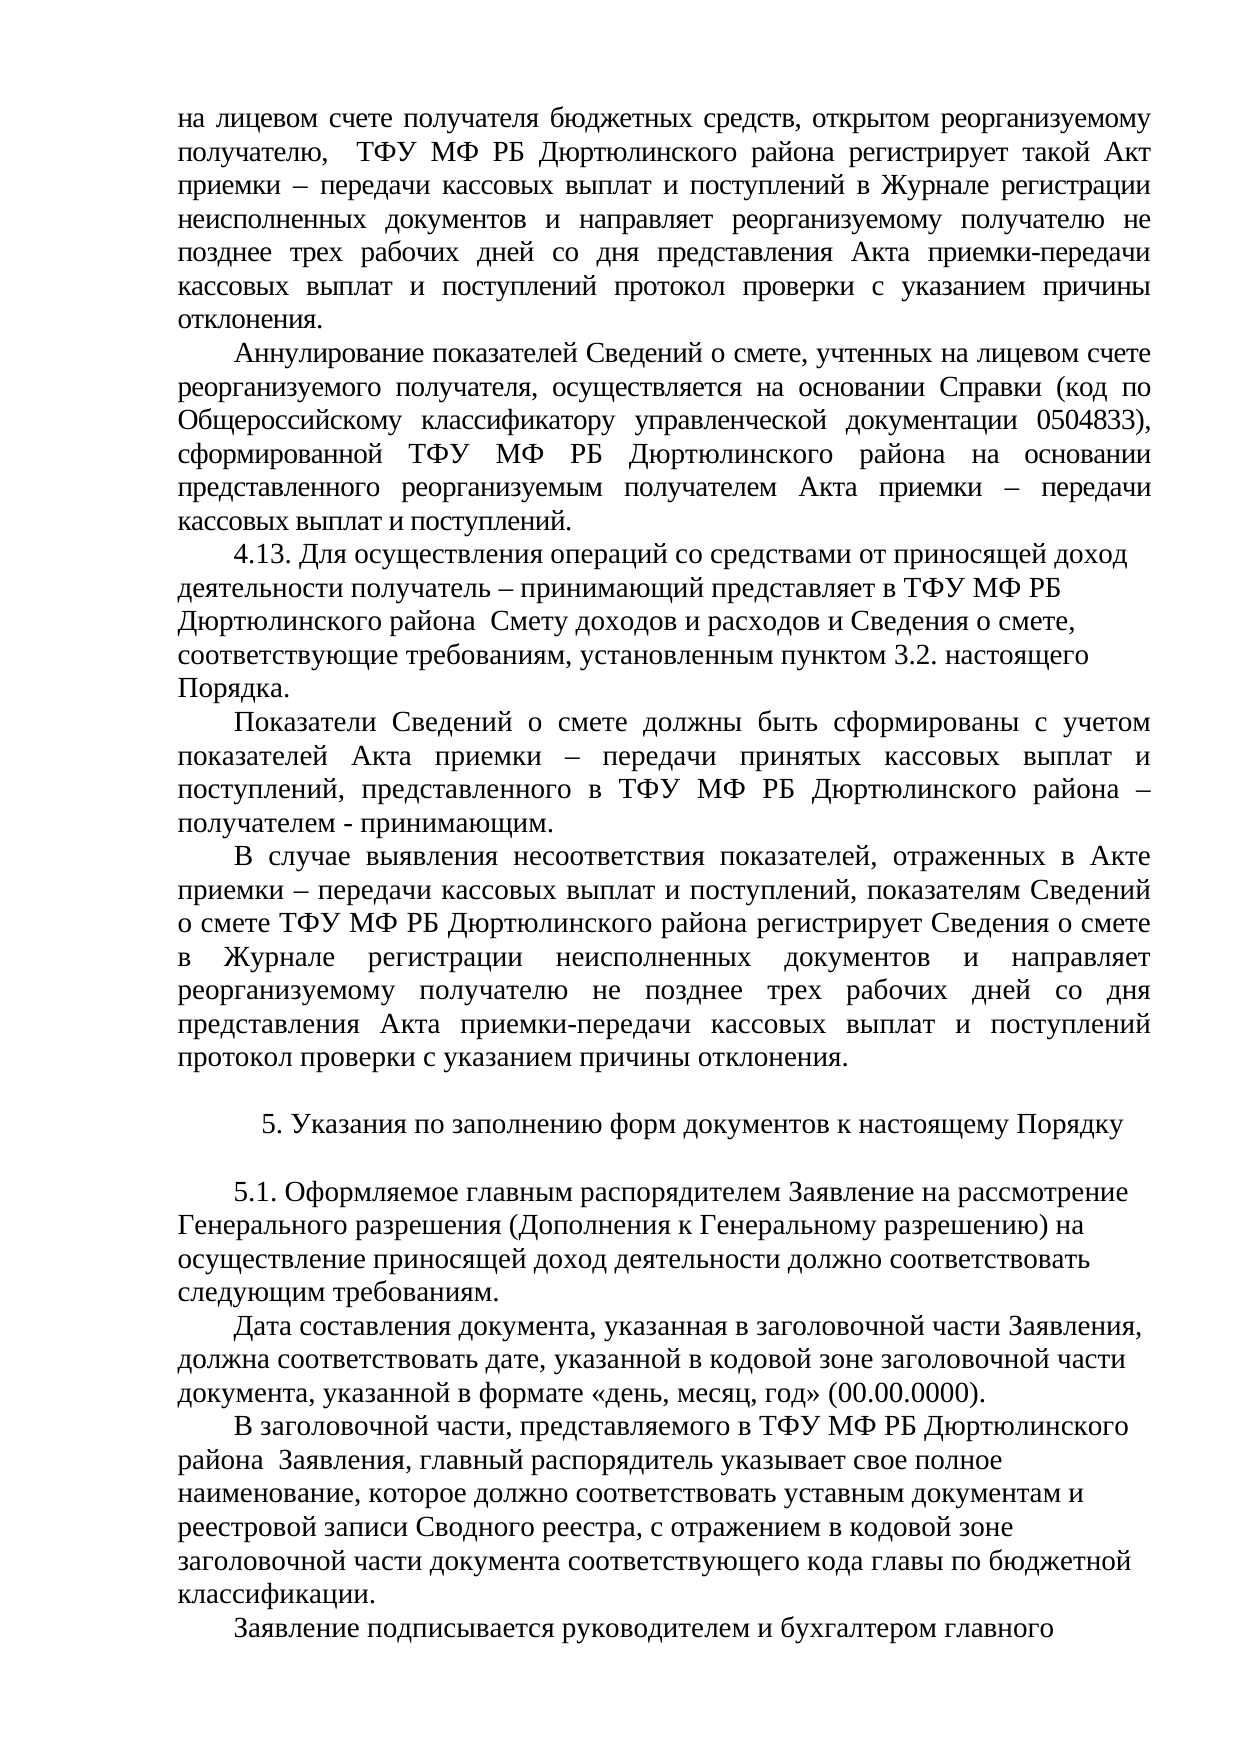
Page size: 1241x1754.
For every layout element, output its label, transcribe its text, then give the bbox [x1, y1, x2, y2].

text В заголовочной части, представляемого в ТФУ МФ РБ Дюртюлинского района Заявления, главный распорядитель указывает свое полное наименование, которое должно соответствовать уставным документам и реестровой записи Сводного реестра, с отражением в кодовой зоне заголовочной части документа соответствующего кода главы по бюджетной классификации. [177, 1408, 1152, 1610]
text Дата составления документа, указанная в заголовочной части Заявления, должна соответствовать дате, указанной в кодовой зоне заголовочной части документа, указанной в формате «день, месяц, год» (00.00.0000). [177, 1308, 1152, 1408]
text 5.1. Оформляемое главным распорядителем Заявление на рассмотрение Генерального разрешения (Дополнения к Генеральному разрешению) на осуществление приносящей доход деятельности должно соответствовать следующим требованиям. [177, 1174, 1152, 1308]
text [177, 1610, 1152, 1643]
text Аннулирование показателей Сведений о смете, учтенных на лицевом счете реорганизуемого получателя, осуществляется на основании Справки (код по Общероссийскому классификатору управленческой документации 0504833), сформированной ТФУ МФ РБ Дюртюлинского района на основании представленного реорганизуемым получателем Акта приемки – передачи кассовых выплат и поступлений. [177, 335, 1152, 536]
text Показатели Сведений о смете должны быть сформированы с учетом показателей Акта приемки – передачи принятых кассовых выплат и поступлений, представленного в ТФУ МФ РБ Дюртюлинского района – получателем - принимающим. [177, 704, 1152, 838]
text 5. Указания по заполнению форм документов к настоящему Порядку [177, 1107, 1152, 1140]
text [177, 100, 1152, 335]
text В случае выявления несоответствия показателей, отраженных в Акте приемки – передачи кассовых выплат и поступлений, показателям Сведений о смете ТФУ МФ РБ Дюртюлинского района регистрирует Сведения о смете в Журнале регистрации неисполненных документов и направляет реорганизуемому получателю не позднее трех рабочих дней со дня представления Акта приемки-передачи кассовых выплат и поступлений протокол проверки с указанием причины отклонения. [177, 838, 1152, 1073]
text 4.13. Для осуществления операций со средствами от приносящей доход деятельности получатель – принимающий представляет в ТФУ МФ РБ Дюртюлинского района Смету доходов и расходов и Сведения о смете, соответствующие требованиям, установленным пунктом 3.2. настоящего Порядка. [177, 536, 1152, 704]
